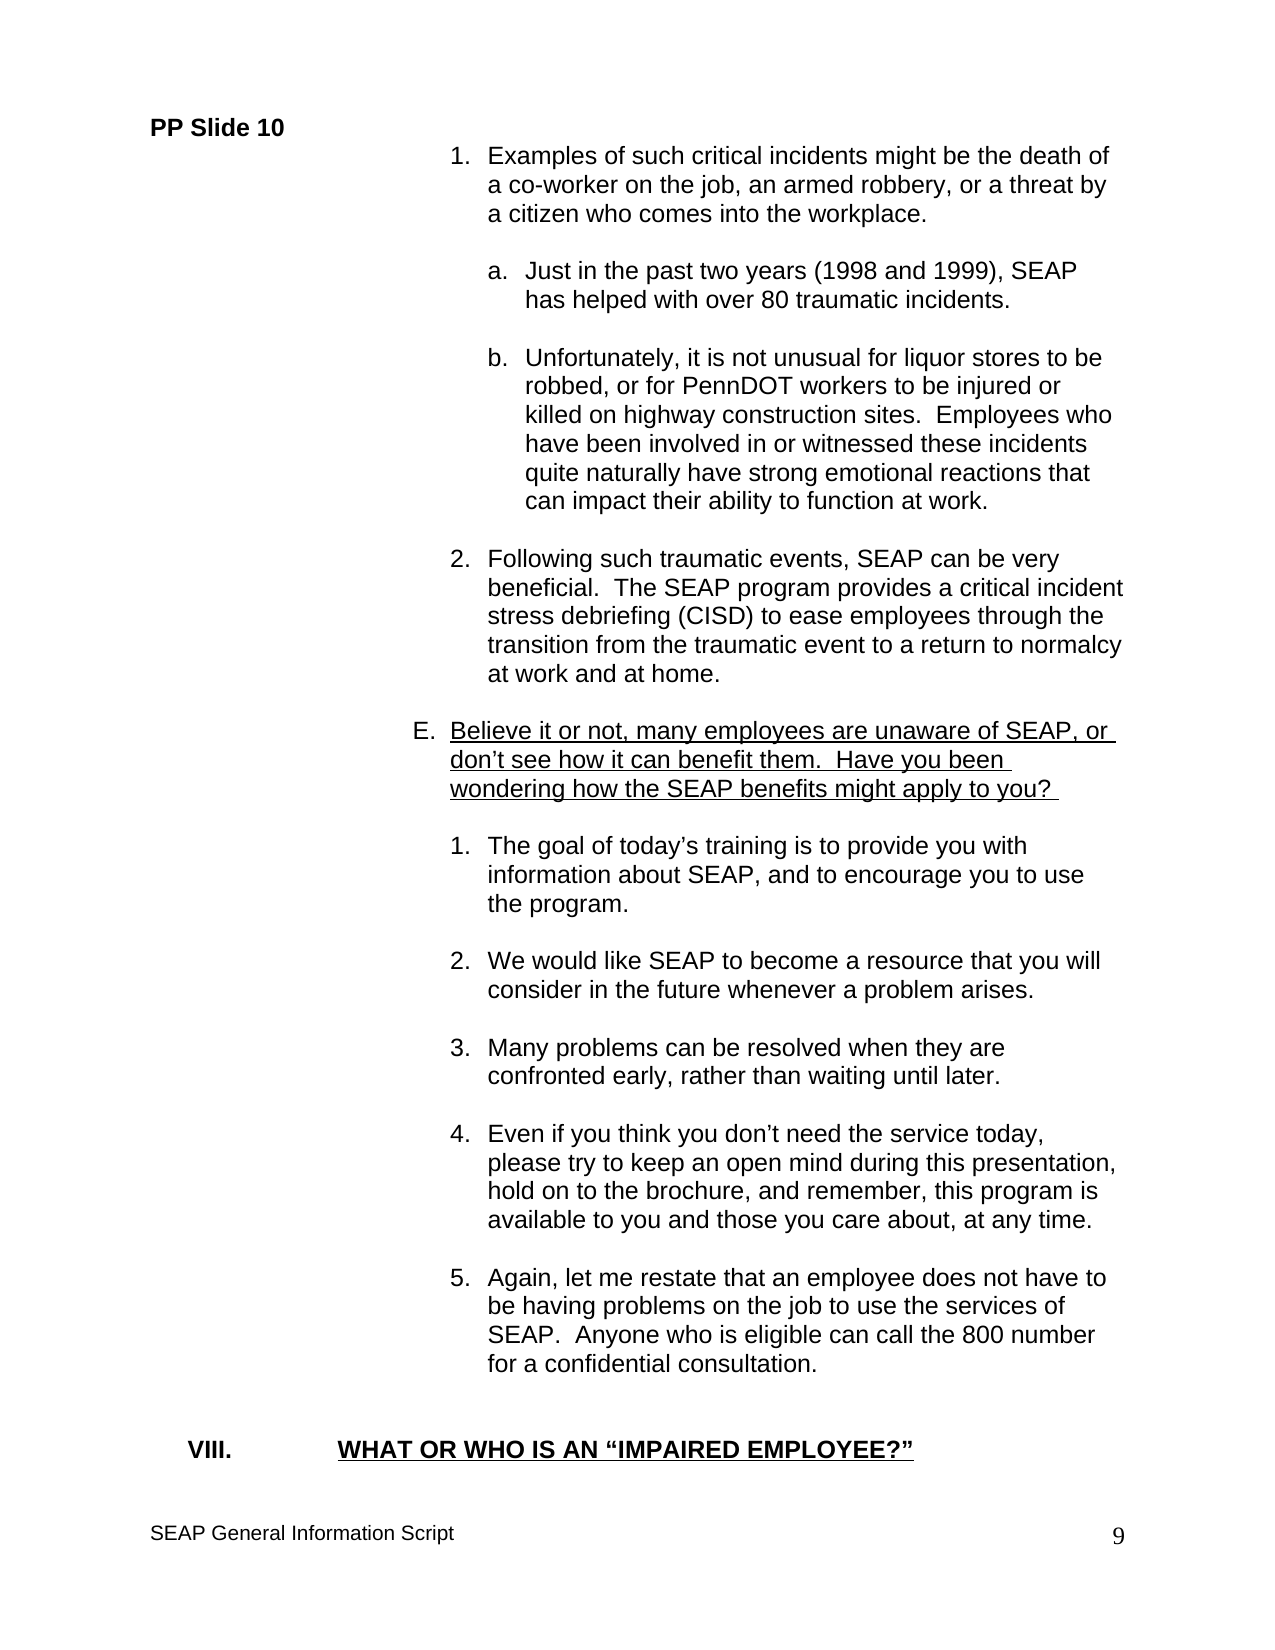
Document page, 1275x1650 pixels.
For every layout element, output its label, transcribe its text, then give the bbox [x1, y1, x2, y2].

list WHAT OR WHO IS AN “IMPAIRED EMPLOYEE?” [150, 1435, 1125, 1464]
list We would like SEAP to become a resource that you will consider in the future whenever a problem arises. [450, 946, 1125, 1032]
list Many problems can be resolved when they are confronted early, rather than waiting until later. [450, 1032, 1125, 1119]
list Believe it or not, many employees are unaware of SEAP, or don’t see how it can benefit them. Have you been wondering how the SEAP benefits might apply to you? [412, 716, 1125, 831]
list Just in the past two years (1998 and 1999), SEAP has helped with over 80 traumatic incidents. [487, 256, 1125, 342]
list Following such traumatic events, SEAP can be very beneficial. The SEAP program provides a critical incident stress debriefing (CISD) to ease employees through the transition from the traumatic event to a return to normalcy at work and at home. [450, 544, 1125, 716]
list The goal of today’s training is to provide you with information about SEAP, and to encourage you to use the program. [450, 831, 1125, 946]
list Unfortunately, it is not unusual for liquor stores to be robbed, or for PennDOT workers to be injured or killed on highway construction sites. Employees who have been involved in or witnessed these incidents quite naturally have strong emotional reactions that can impact their ability to function at work. [487, 342, 1125, 544]
subtitle PP Slide 10 [150, 112, 1125, 141]
list Examples of such critical incidents might be the death of a co-worker on the job, an armed robbery, or a threat by a citizen who comes into the workplace. [450, 141, 1125, 256]
list Again, let me restate that an employee does not have to be having problems on the job to use the services of SEAP. Anyone who is eligible can call the 800 number for a confidential consultation. [450, 1262, 1125, 1377]
list Even if you think you don’t need the service today, please try to keep an open mind during this presentation, hold on to the brochure, and remember, this program is available to you and those you care about, at any time. [450, 1119, 1125, 1262]
